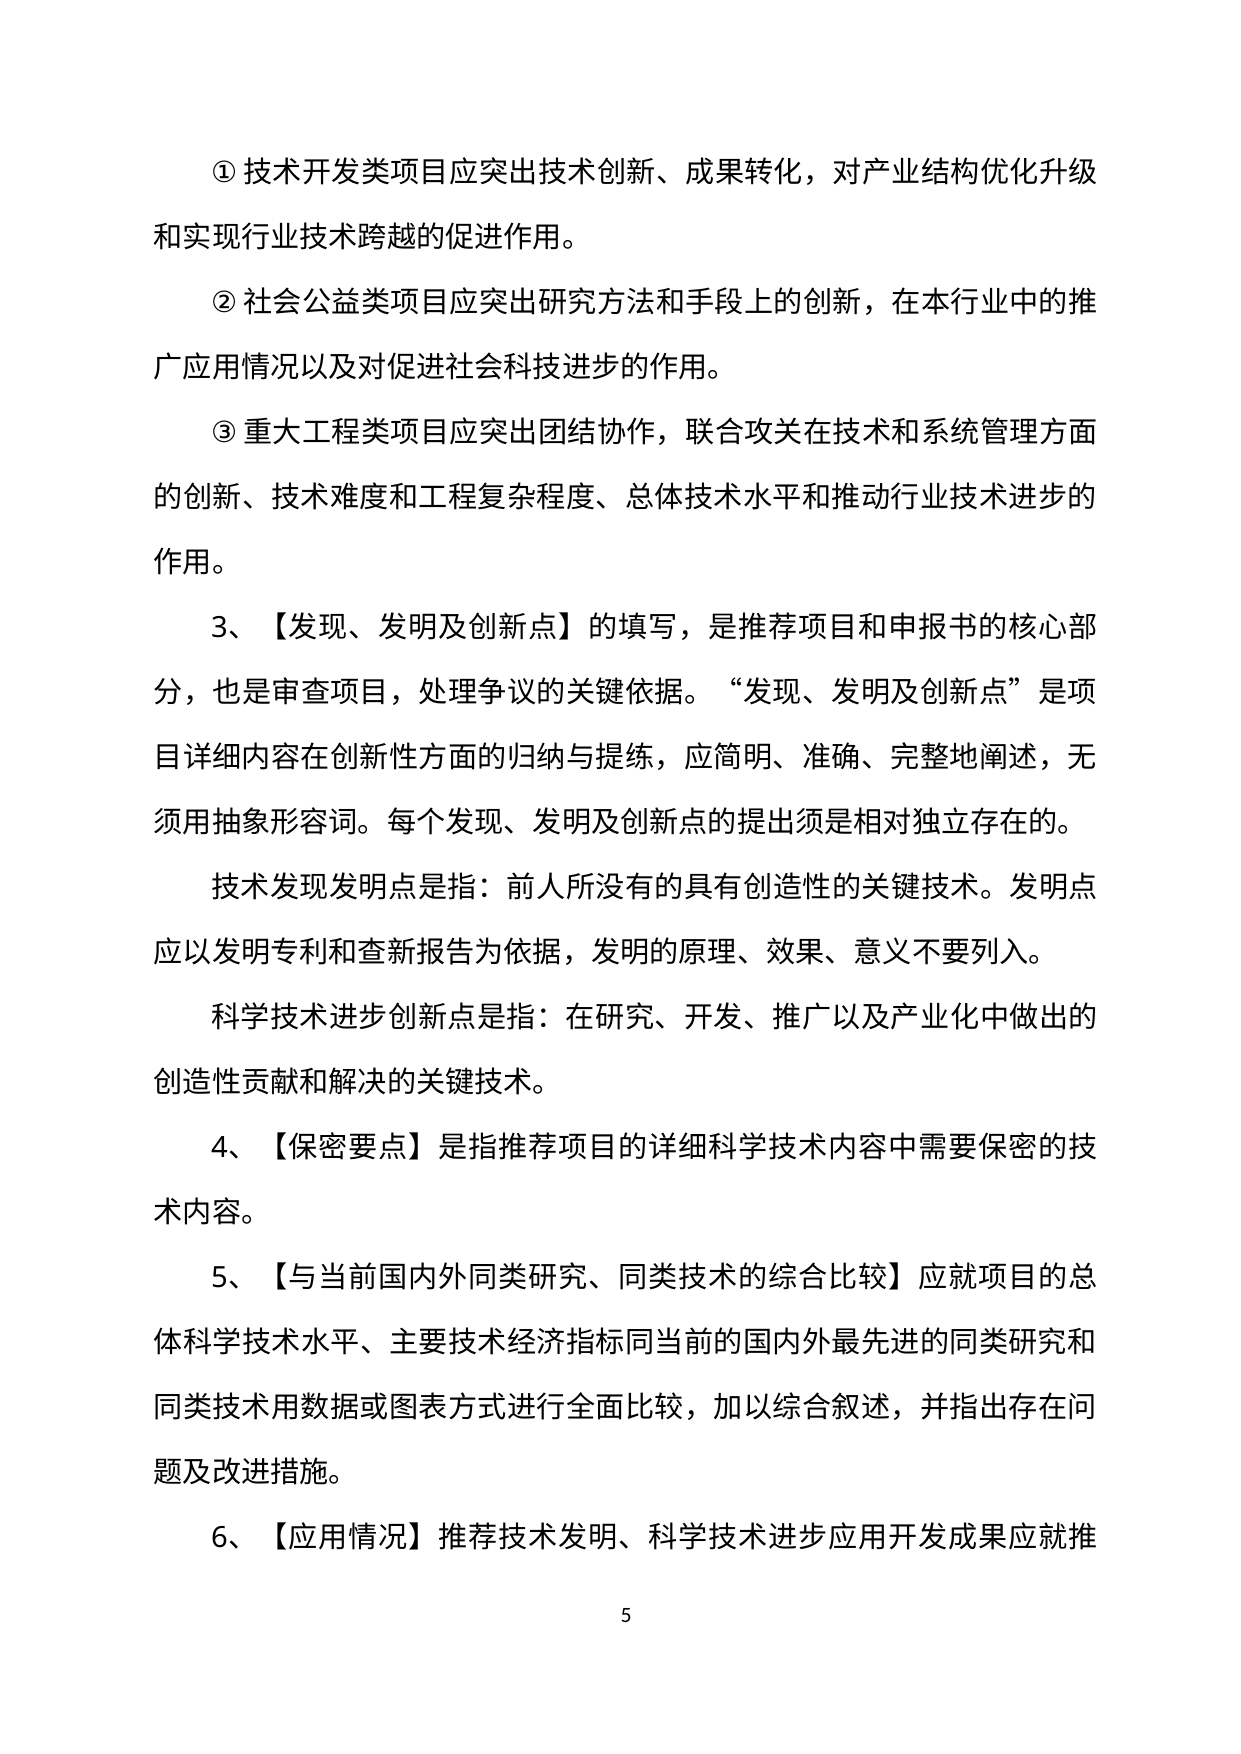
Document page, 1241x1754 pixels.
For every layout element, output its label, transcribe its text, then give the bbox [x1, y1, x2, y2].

text 技术发现发明点是指：前人所没有的具有创造性的关键技术。发明点应以发明专利和查新报告为依据，发明的原理、效果、意义不要列入。 [153, 852, 1098, 982]
text ①技术开发类项目应突出技术创新、成果转化，对产业结构优化升级和实现行业技术跨越的促进作用。 [153, 137, 1098, 267]
text 科学技术进步创新点是指：在研究、开发、推广以及产业化中做出的创造性贡献和解决的关键技术。 [153, 982, 1098, 1112]
text 5、【与当前国内外同类研究、同类技术的综合比较】应就项目的总体科学技术水平、主要技术经济指标同当前的国内外最先进的同类研究和同类技术用数据或图表方式进行全面比较，加以综合叙述，并指出存在问题及改进措施。 [153, 1242, 1098, 1502]
text 4、【保密要点】是指推荐项目的详细科学技术内容中需要保密的技术内容。 [153, 1112, 1098, 1242]
text ③重大工程类项目应突出团结协作，联合攻关在技术和系统管理方面的创新、技术难度和工程复杂程度、总体技术水平和推动行业技术进步的作用。 [153, 397, 1098, 592]
text ②社会公益类项目应突出研究方法和手段上的创新，在本行业中的推广应用情况以及对促进社会科技进步的作用。 [153, 267, 1098, 397]
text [153, 1502, 1098, 1567]
text 3、【发现、发明及创新点】的填写，是推荐项目和申报书的核心部分，也是审查项目，处理争议的关键依据。“发现、发明及创新点”是项目详细内容在创新性方面的归纳与提练，应简明、准确、完整地阐述，无须用抽象形容词。每个发现、发明及创新点的提出须是相对独立存在的。 [153, 592, 1098, 852]
